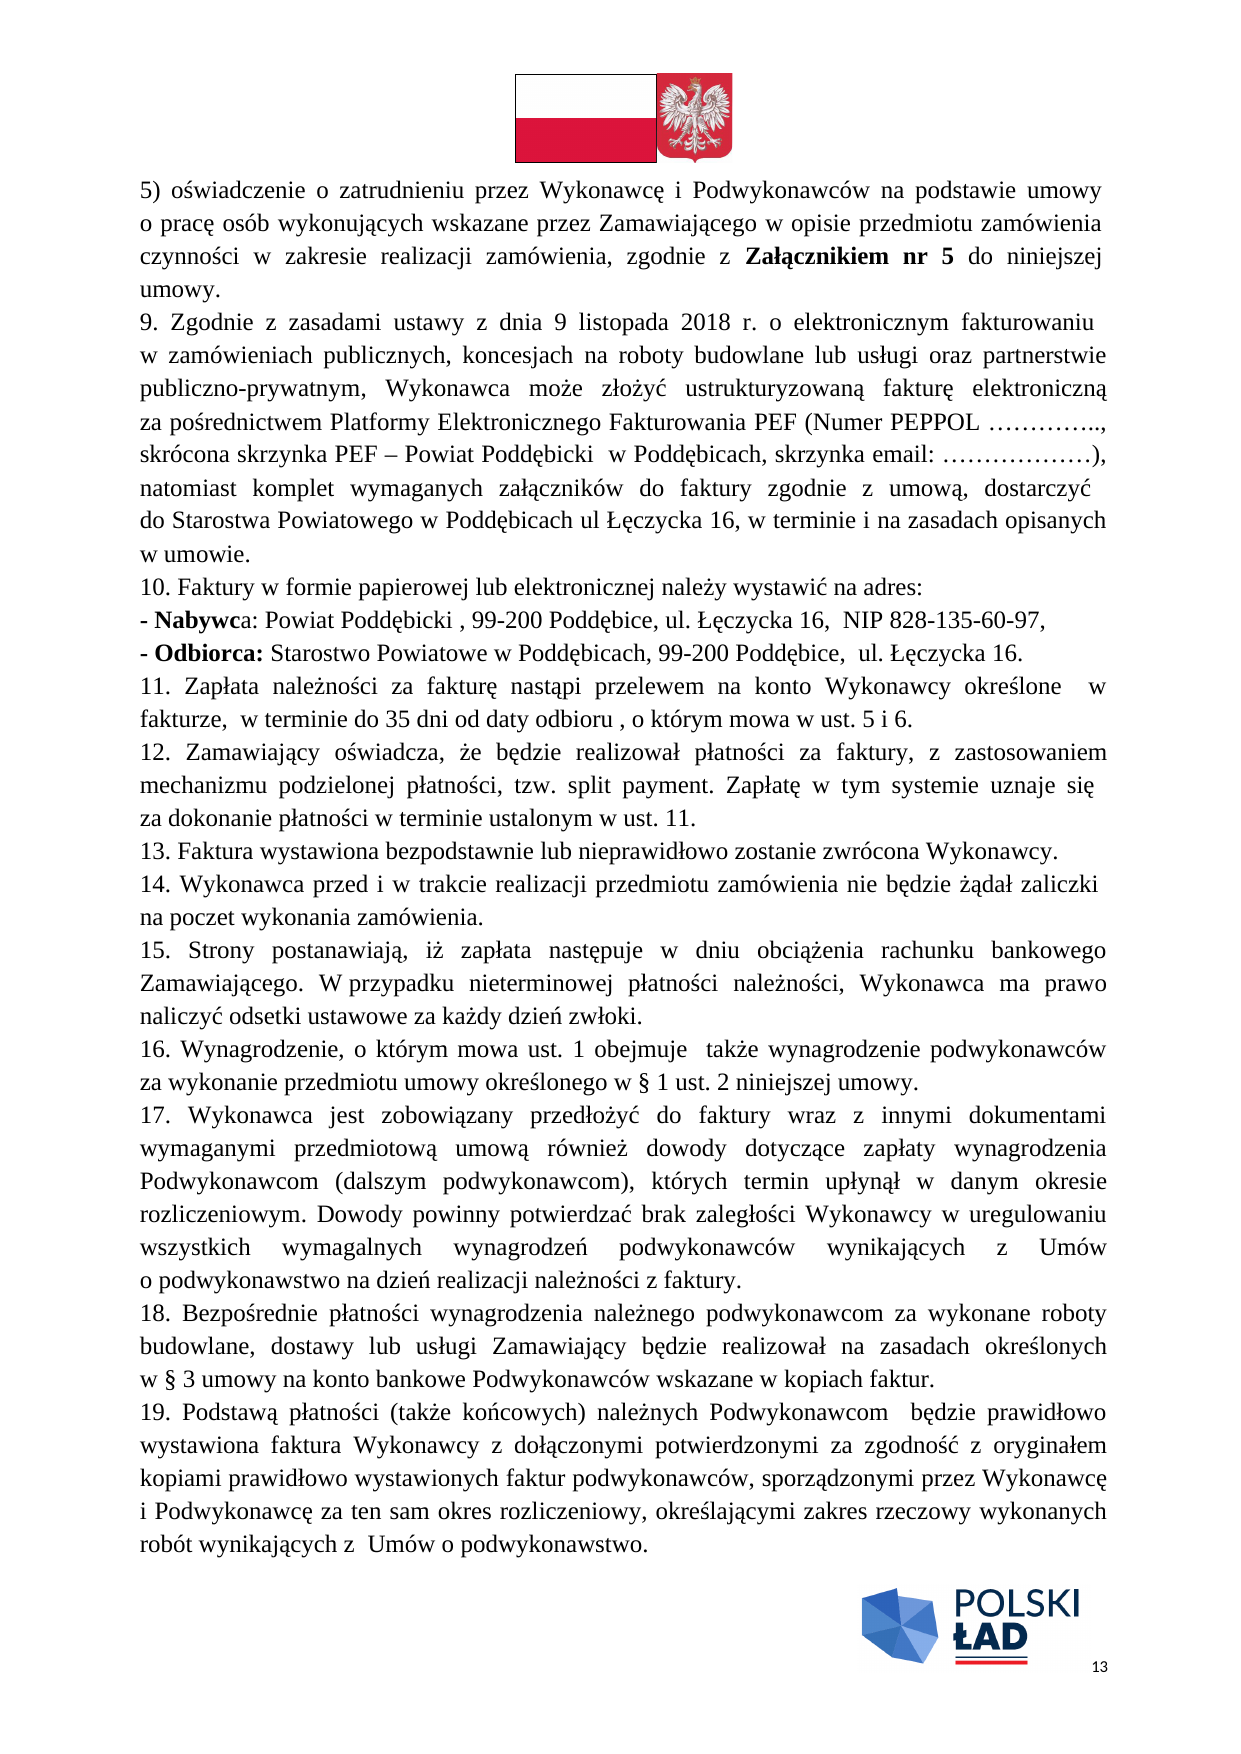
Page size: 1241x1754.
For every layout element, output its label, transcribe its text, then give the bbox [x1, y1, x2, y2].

text - Odbiorca: Starostwo Powiatowe w Poddębicach, 99-200 Poddębice, ul. Łęczycka 16. [139, 638, 1108, 666]
text 19. Podstawą płatności (także końcowych) należnych Podwykonawcom będzie prawidłowo wystawiona faktura Wykonawcy z dołączonymi potwierdzonymi za zgodność z oryginałem kopiami prawidłowo wystawionych faktur podwykonawców, sporządzonymi przez Wykonawcę i Podwykonawcę za ten sam okres rozliczeniowy, określającymi zakres rzeczowy wykonanych robót wynikających z Umów o podwykonawstwo. [139, 1397, 1108, 1558]
text 10. Faktury w formie papierowej lub elektronicznej należy wystawić na adres: [139, 572, 1108, 600]
text 9. Zgodnie z zasadami ustawy z dnia 9 listopada 2018 r. o elektronicznym fakturowaniu w zamówieniach publicznych, koncesjach na roboty budowlane lub usługi oraz partnerstwie publiczno-prywatnym, Wykonawca może złożyć ustrukturyzowaną fakturę elektroniczną za pośrednictwem Platformy Elektronicznego Fakturowania PEF (Numer PEPPOL ………….., skrócona skrzynka PEF – Powiat Poddębicki w Poddębicach, skrzynka email: ………………), natomiast komplet wymaganych załączników do faktury zgodnie z umową, dostarczyć do Starostwa Powiatowego w Poddębicach ul Łęczycka 16, w terminie i na zasadach opisanych w umowie. [139, 307, 1108, 567]
text 13. Faktura wystawiona bezpodstawnie lub nieprawidłowo zostanie zwrócona Wykonawcy. [139, 836, 1108, 864]
text 11. Zapłata należności za fakturę nastąpi przelewem na konto Wykonawcy określone w fakturze, w terminie do 35 dni od daty odbioru , o którym mowa w ust. 5 i 6. [139, 671, 1108, 732]
text 15. Strony postanawiają, iż zapłata następuje w dniu obciążenia rachunku bankowego Zamawiającego. W przypadku nieterminowej płatności należności, Wykonawca ma prawo naliczyć odsetki ustawowe za każdy dzień zwłoki. [139, 935, 1108, 1030]
text 18. Bezpośrednie płatności wynagrodzenia należnego podwykonawcom za wykonane roboty budowlane, dostawy lub usługi Zamawiający będzie realizował na zasadach określonych w § 3 umowy na konto bankowe Podwykonawców wskazane w kopiach faktur. [139, 1298, 1108, 1393]
text 14. Wykonawca przed i w trakcie realizacji przedmiotu zamówienia nie będzie żądał zaliczki na poczet wykonania zamówienia. [139, 869, 1108, 931]
picture [857, 1584, 1091, 1673]
text - Nabywca: Powiat Poddębicki , 99-200 Poddębice, ul. Łęczycka 16, NIP 828-135-60-97, [139, 605, 1108, 633]
text 5) oświadczenie o zatrudnieniu przez Wykonawcę i Podwykonawców na podstawie umowy o pracę osób wykonujących wskazane przez Zamawiającego w opisie przedmiotu zamówienia czynności w zakresie realizacji zamówienia, zgodnie z Załącznikiem nr 5 do niniejszej umowy. [139, 175, 1102, 303]
text 12. Zamawiający oświadcza, że będzie realizował płatności za faktury, z zastosowaniem mechanizmu podzielonej płatności, tzw. split payment. Zapłatę w tym systemie uznaje się za dokonanie płatności w terminie ustalonym w ust. 11. [139, 737, 1108, 832]
text 17. Wykonawca jest zobowiązany przedłożyć do faktury wraz z innymi dokumentami wymaganymi przedmiotową umową również dowody dotyczące zapłaty wynagrodzenia Podwykonawcom (dalszym podwykonawcom), których termin upłynął w danym okresie rozliczeniowym. Dowody powinny potwierdzać brak zaległości Wykonawcy w uregulowaniu wszystkich wymagalnych wynagrodzeń podwykonawców wynikających z Umów o podwykonawstwo na dzień realizacji należności z faktury. [139, 1100, 1108, 1294]
text 16. Wynagrodzenie, o którym mowa ust. 1 obejmuje także wynagrodzenie podwykonawców za wykonanie przedmiotu umowy określonego w § 1 ust. 2 niniejszej umowy. [139, 1034, 1108, 1096]
